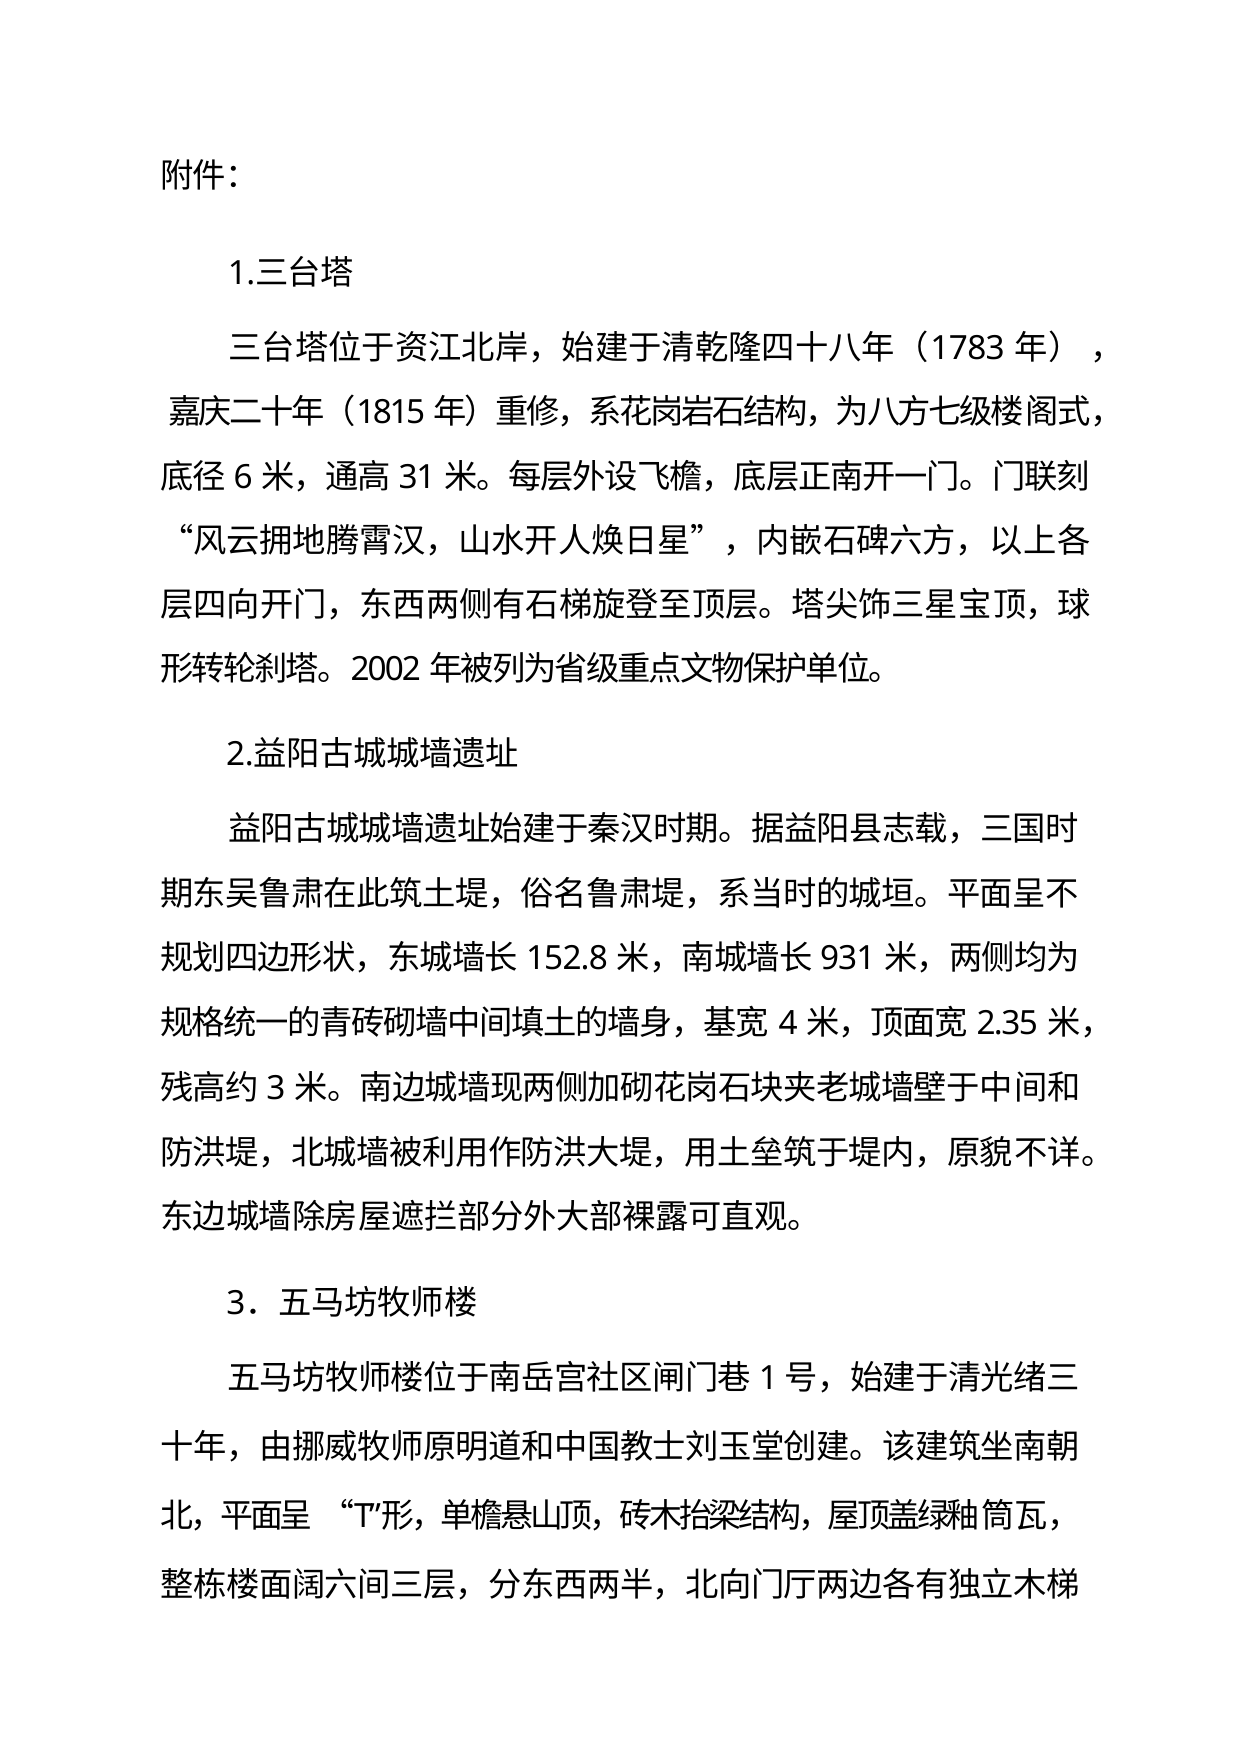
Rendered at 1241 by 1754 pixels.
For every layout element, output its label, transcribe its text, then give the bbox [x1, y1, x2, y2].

text 三台塔位于资江北岸，始建于清乾隆四十八年（1783 年） ， 嘉庆二十年（1815 年）重修，系花岗岩石结构，为八方七级楼阁式，底径 6 米，通高 31 米。每层外设飞檐，底层正南开一门。门联刻 “风云拥地腾霄汉，山水开人焕日星”，内嵌石碑六方，以上各层四向开门，东西两侧有石梯旋登至顶层。塔尖饰三星宝顶，球形转轮刹塔。2002 年被列为省级重点文物保护单位。 [160, 321, 1091, 690]
text 1.三台塔 [160, 254, 1091, 292]
text 3．五马坊牧师楼 [160, 1284, 1091, 1322]
text 2.益阳古城城墙遗址 [160, 736, 1091, 773]
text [161, 1351, 1081, 1606]
text 附件： [160, 149, 1091, 197]
text 益阳古城城墙遗址始建于秦汉时期。据益阳县志载，三国时期东吴鲁肃在此筑土堤，俗名鲁肃堤，系当时的城垣。平面呈不规划四边形状，东城墙长 152.8 米，南城墙长 931 米，两侧均为规格统一的青砖砌墙中间填土的墙身，基宽 4 米，顶面宽 2.35 米，残高约 3 米。南边城墙现两侧加砌花岗石块夹老城墙壁于中间和防洪堤，北城墙被利用作防洪大堤，用土垒筑于堤内，原貌不详。东边城墙除房屋遮拦部分外大部裸露可直观。 [160, 802, 1081, 1238]
